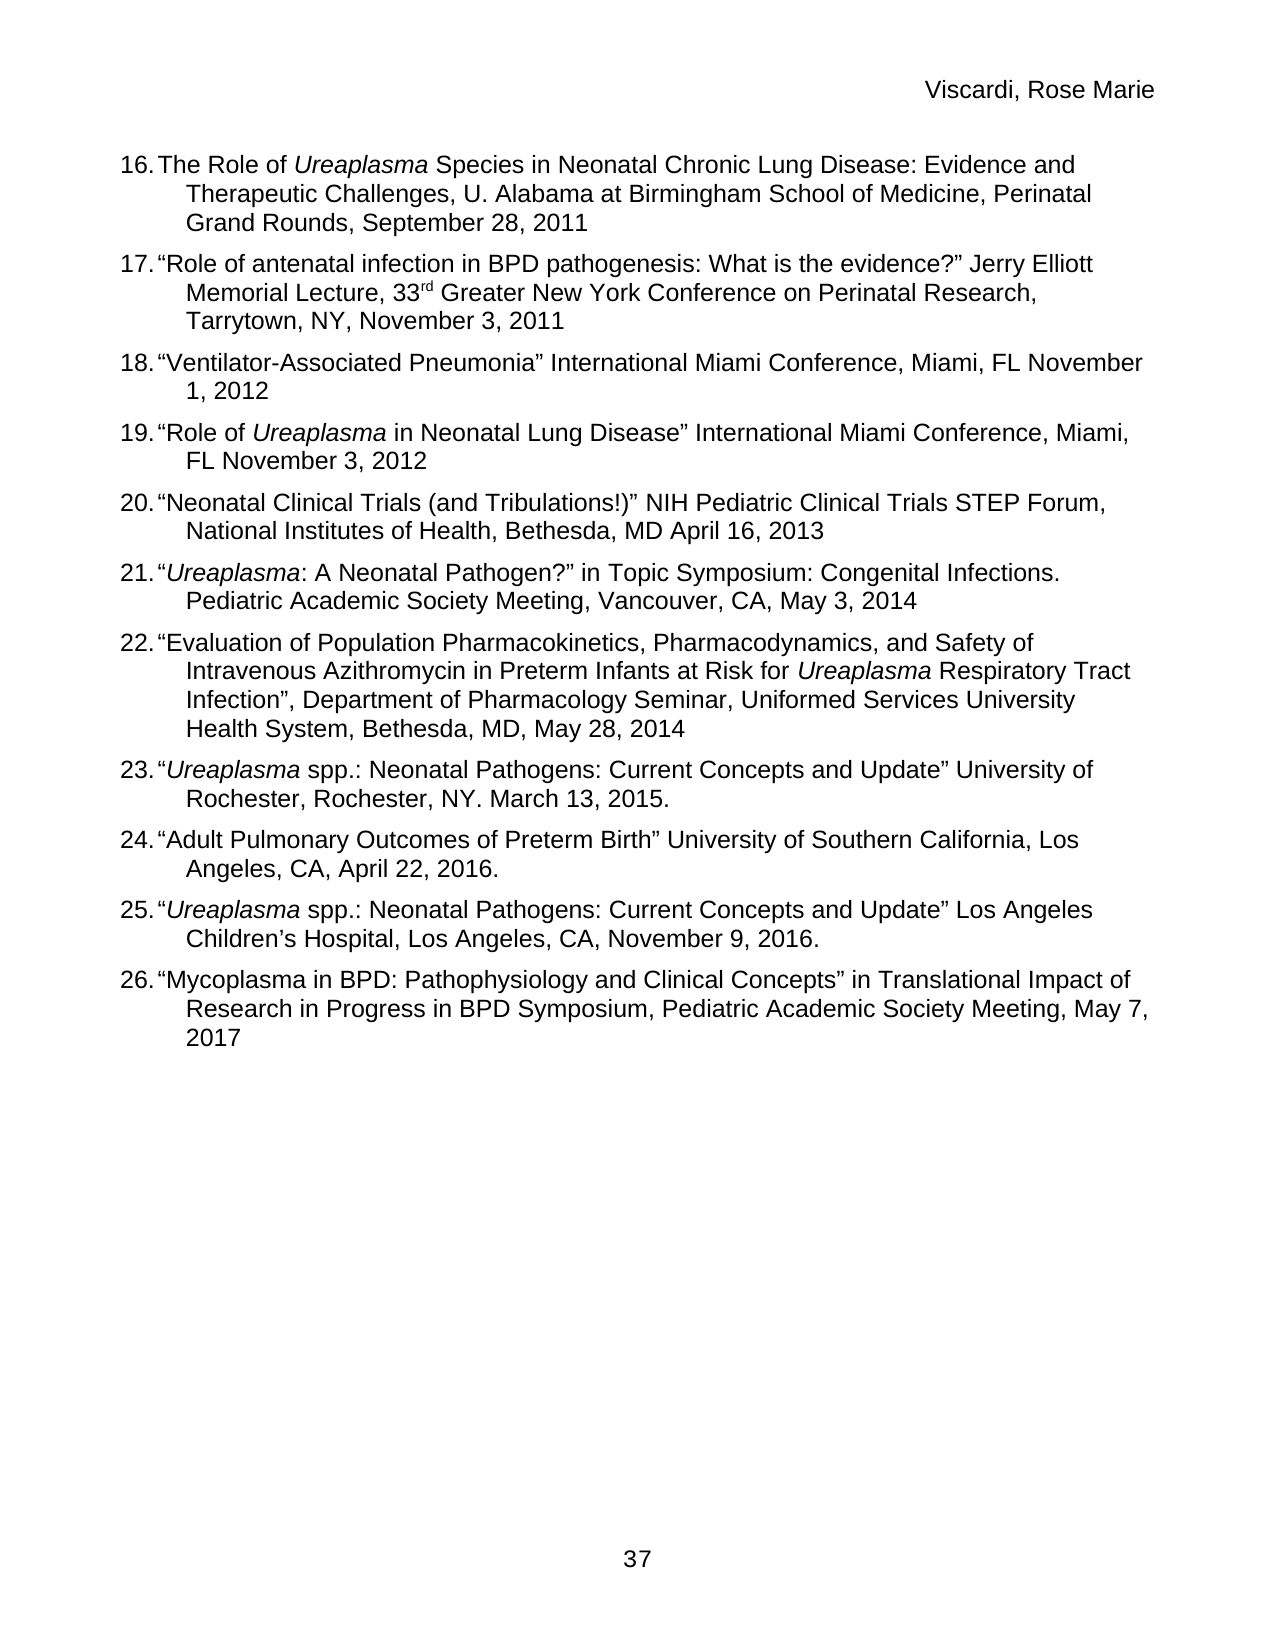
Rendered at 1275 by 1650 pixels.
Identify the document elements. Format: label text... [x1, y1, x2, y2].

list “Role of antenatal infection in BPD pathogenesis: What is the evidence?” Jerry Elliott Memorial Lecture, 33rd Greater New York Conference on Perinatal Research, Tarrytown, NY, November 3, 2011 [120, 249, 1155, 335]
list “Role of Ureaplasma in Neonatal Lung Disease” International Miami Conference, Miami, FL November 3, 2012 [120, 417, 1155, 475]
list “Ureaplasma: A Neonatal Pathogen?” in Topic Symposium: Congenital Infections. Pediatric Academic Society Meeting, Vancouver, CA, May 3, 2014 [120, 557, 1155, 615]
list “Neonatal Clinical Trials (and Tribulations!)” NIH Pediatric Clinical Trials STEP Forum, National Institutes of Health, Bethesda, MD April 16, 2013 [120, 487, 1155, 545]
list “Ventilator-Associated Pneumonia” International Miami Conference, Miami, FL November 1, 2012 [120, 347, 1155, 405]
list “Mycoplasma in BPD: Pathophysiology and Clinical Concepts” in Translational Impact of Research in Progress in BPD Symposium, Pediatric Academic Society Meeting, May 7, 2017 [120, 965, 1155, 1051]
list “Ureaplasma spp.: Neonatal Pathogens: Current Concepts and Update” University of Rochester, Rochester, NY. March 13, 2015. [120, 755, 1155, 812]
list The Role of Ureaplasma Species in Neonatal Chronic Lung Disease: Evidence and Therapeutic Challenges, U. Alabama at Birmingham School of Medicine, Perinatal Grand Rounds, September 28, 2011 [120, 150, 1155, 236]
list “Evaluation of Population Pharmacokinetics, Pharmacodynamics, and Safety of Intravenous Azithromycin in Preterm Infants at Risk for Ureaplasma Respiratory Tract Infection”, Department of Pharmacology Seminar, Uniformed Services University Health System, Bethesda, MD, May 28, 2014 [120, 627, 1155, 742]
list “Adult Pulmonary Outcomes of Preterm Birth” University of Southern California, Los Angeles, CA, April 22, 2016. [120, 825, 1155, 882]
list “Ureaplasma spp.: Neonatal Pathogens: Current Concepts and Update” Los Angeles Children’s Hospital, Los Angeles, CA, November 9, 2016. [120, 895, 1155, 952]
